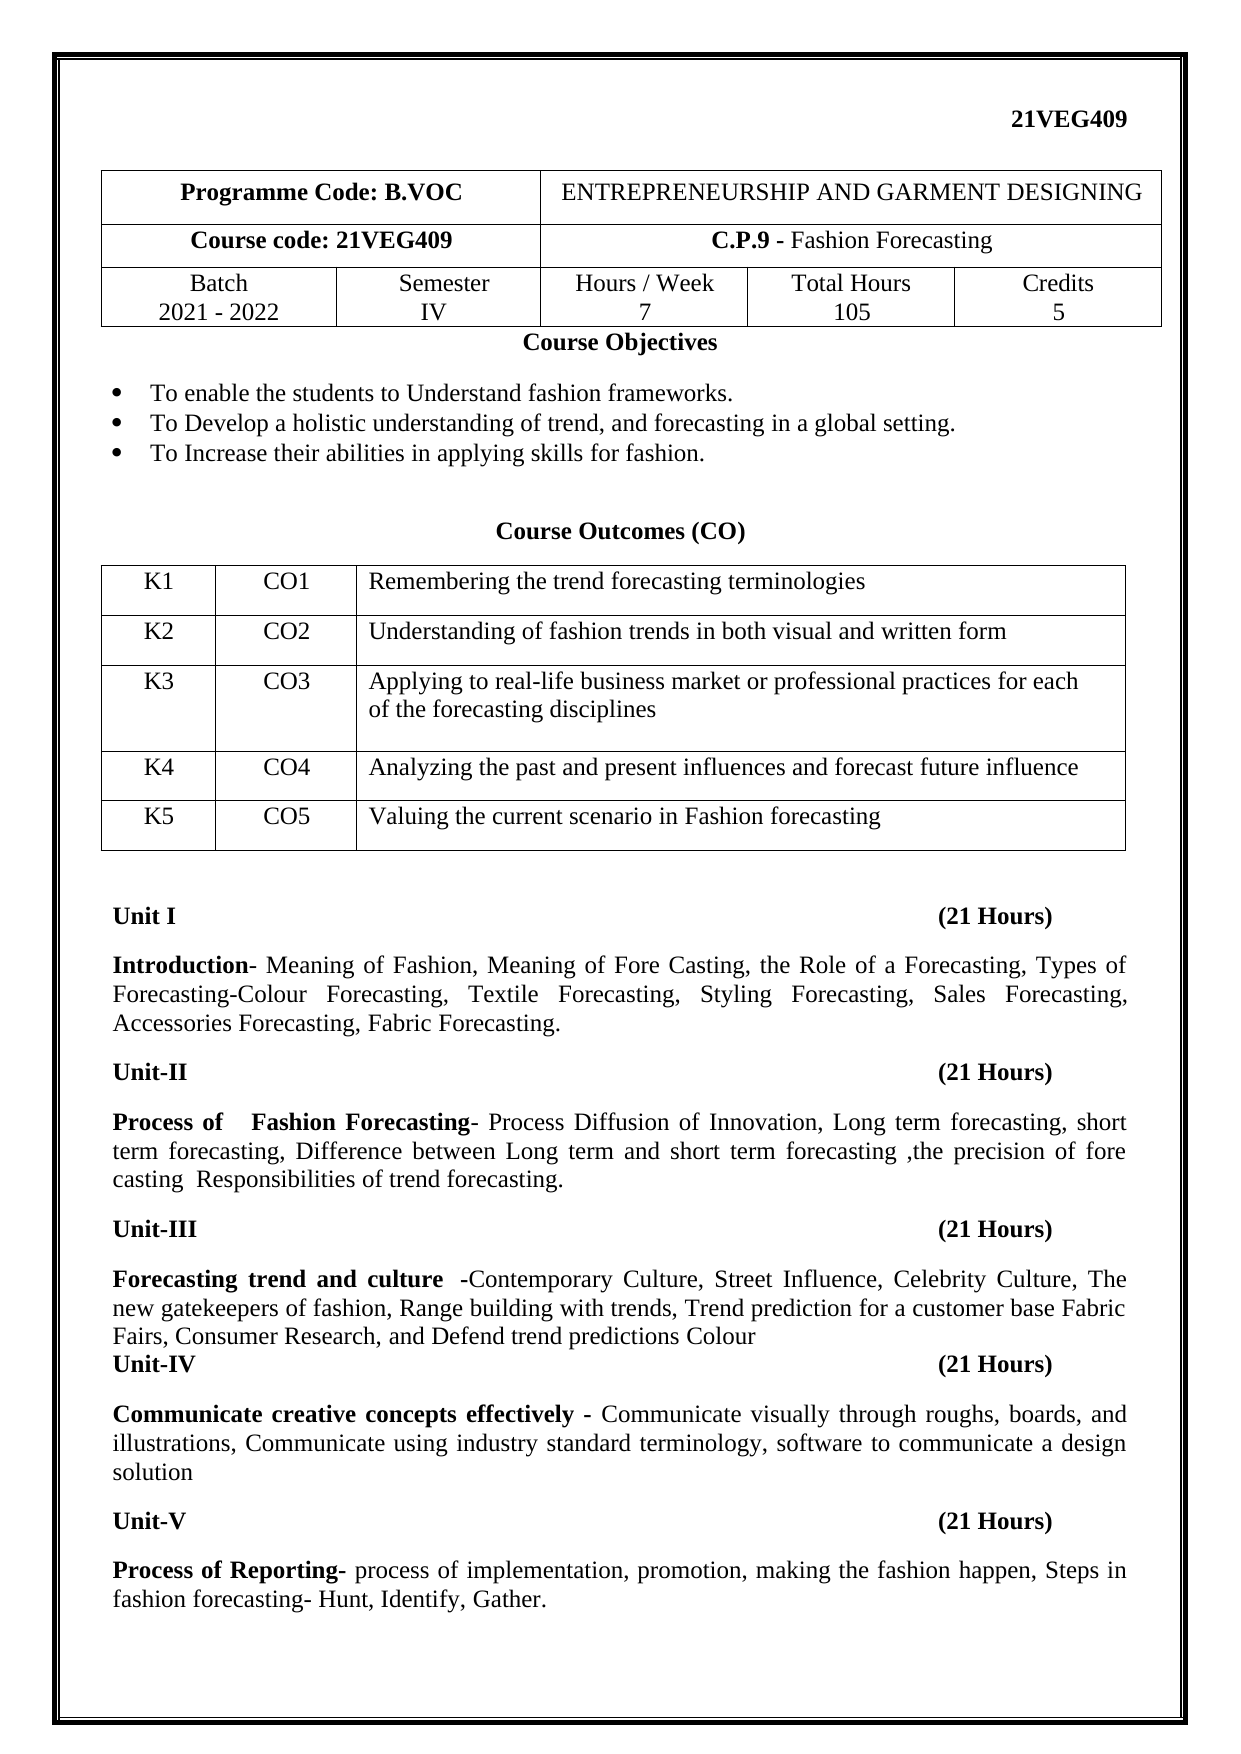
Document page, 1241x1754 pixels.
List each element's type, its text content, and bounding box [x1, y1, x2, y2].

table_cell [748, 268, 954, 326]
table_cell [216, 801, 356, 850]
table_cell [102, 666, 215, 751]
subtitle Unit-IV (21 Hours) [112, 1350, 1180, 1379]
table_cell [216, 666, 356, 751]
text Forecasting trend and culture -Contemporary Culture, Street Influence, Celebrity Culture, The new gatekeepers of fashion, Range building with trends, Trend prediction for a customer base Fabric Fairs, Consumer Research, and Defend trend predictions Colour [112, 1264, 1127, 1350]
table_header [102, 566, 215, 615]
text Introduction- Meaning of Fashion, Meaning of Fore Casting, the Role of a Forecasting, Types of Forecasting-Colour Forecasting, Textile Forecasting, Styling Forecasting, Sales Forecasting, Accessories Forecasting, Fabric Forecasting. [112, 950, 1128, 1036]
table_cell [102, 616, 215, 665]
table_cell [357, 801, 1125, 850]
text Process of Fashion Forecasting- Process Diffusion of Innovation, Long term forecasting, short term forecasting, Difference between Long term and short term forecasting ,the precision of fore casting Responsibilities of trend forecasting. [112, 1107, 1127, 1193]
list To Develop a holistic understanding of trend, and forecasting in a global setting. [112, 407, 1180, 438]
subtitle Course Objectives [208, 327, 1031, 356]
subtitle Unit-III (21 Hours) [112, 1214, 1180, 1243]
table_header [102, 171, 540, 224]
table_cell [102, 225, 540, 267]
subtitle Course Outcomes (CO) [209, 516, 1031, 545]
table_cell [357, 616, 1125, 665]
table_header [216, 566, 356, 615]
subtitle Unit-V (21 Hours) [112, 1506, 1180, 1534]
list To enable the students to Understand fashion frameworks. [112, 377, 1180, 407]
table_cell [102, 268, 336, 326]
text Communicate creative concepts effectively - Communicate visually through roughs, boards, and illustrations, Communicate using industry standard terminology, software to communicate a design solution [112, 1399, 1127, 1486]
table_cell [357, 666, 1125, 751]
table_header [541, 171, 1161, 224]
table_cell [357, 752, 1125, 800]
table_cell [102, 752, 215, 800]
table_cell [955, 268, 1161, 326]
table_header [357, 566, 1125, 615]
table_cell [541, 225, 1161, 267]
subtitle Unit-II (21 Hours) [112, 1057, 1180, 1086]
text Unit I (21 Hours) [112, 901, 1180, 929]
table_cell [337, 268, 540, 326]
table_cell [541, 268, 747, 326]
list To Increase their abilities in applying skills for fashion. [112, 438, 1180, 467]
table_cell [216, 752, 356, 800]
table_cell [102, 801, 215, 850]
text Process of Reporting- process of implementation, promotion, making the fashion happen, Steps in fashion forecasting- Hunt, Identify, Gather. [112, 1555, 1127, 1613]
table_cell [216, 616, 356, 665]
